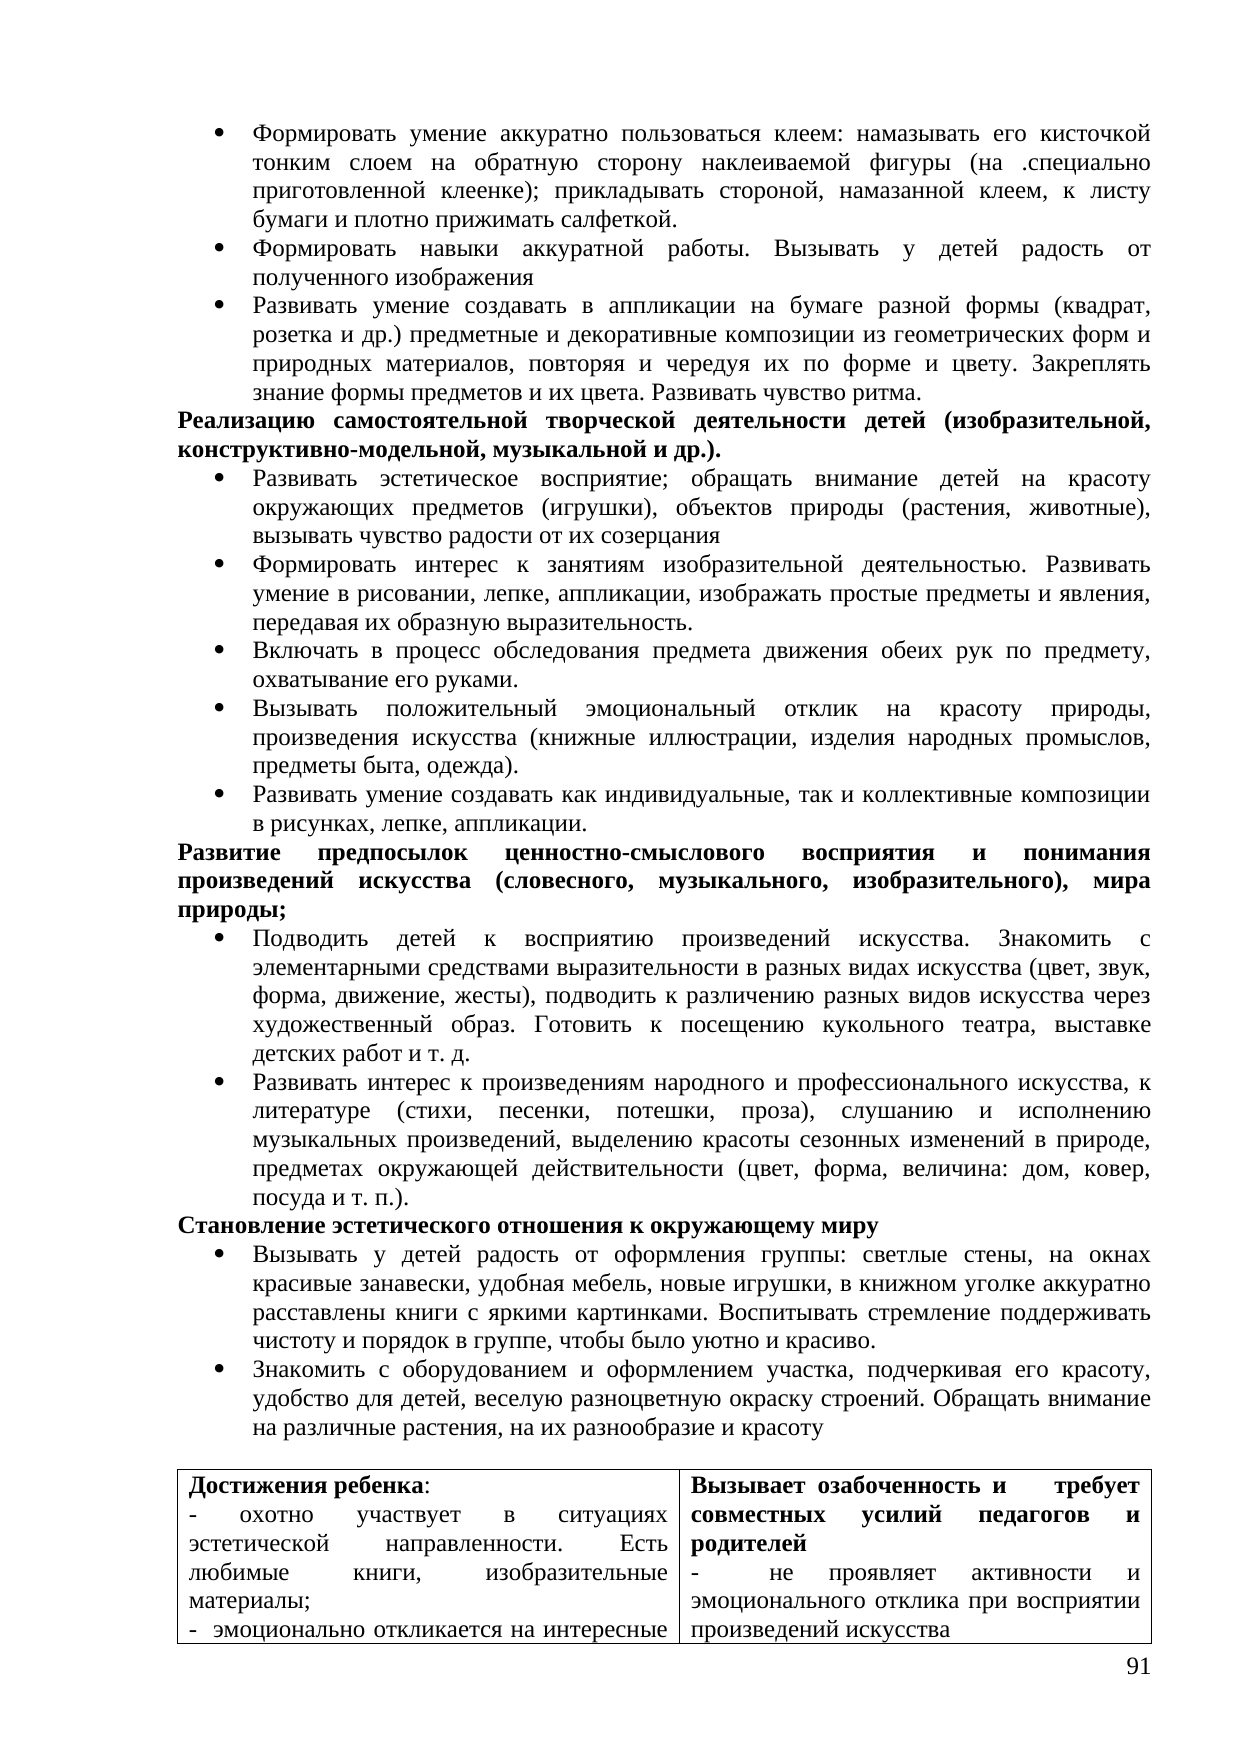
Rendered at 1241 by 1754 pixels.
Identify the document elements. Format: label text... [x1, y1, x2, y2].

text Реализацию самостоятельной творческой деятельности детей (изобразительной, конструктивно-модельной, музыкальной и др.). [177, 406, 1152, 463]
text Становление эстетического отношения к окружающему миру [177, 1211, 1152, 1239]
text Развитие предпосылок ценностно-смыслового восприятия и понимания произведений искусства (словесного, музыкального, изобразительного), мира природы; [177, 837, 1152, 923]
list Знакомить с оборудованием и оформлением участка, подчеркивая его красоту, удобство для детей, веселую разноцветную окраску строений. Обращать внимание на различные растения, на их разнообразие и красоту [215, 1354, 1152, 1441]
list Формировать навыки аккуратной работы. Вызывать у детей радость от полученного изображения [215, 233, 1152, 291]
list Развивать умение создавать как индивидуальные, так и коллективные композиции в рисунках, лепке, аппликации. [215, 779, 1152, 837]
list Вызывать положительный эмоциональный отклик на красоту природы, произведения искусства (книжные иллюстрации, изделия народных промыслов, предметы быта, одежда). [215, 693, 1152, 779]
list Развивать умение создавать в аппликации на бумаге разной формы (квадрат, розетка и др.) предметные и декоративные композиции из геометрических форм и природных материалов, повторяя и чередуя их по форме и цвету. Закреплять знание формы предметов и их цвета. Развивать чувство ритма. [215, 291, 1152, 406]
list Формировать интерес к занятиям изобразительной деятельностью. Развивать умение в рисовании, лепке, аппликации, изображать простые предметы и явления, передавая их образную выразительность. [215, 549, 1152, 636]
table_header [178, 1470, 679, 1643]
list Включать в процесс обследования предмета движения обеих рук по предмету, охватывание его руками. [215, 636, 1152, 693]
list Формировать умение аккуратно пользоваться клеем: намазывать его кисточкой тонким слоем на обратную сторону наклеиваемой фигуры (на .специально приготовленной клеенке); прикладывать стороной, намазанной клеем, к листу бумаги и плотно прижимать салфеткой. [215, 118, 1152, 233]
list Развивать интерес к произведениям народного и профессионального искусства, к литературе (стихи, песенки, потешки, проза), слушанию и исполнению музыкальных произведений, выделению красоты сезонных изменений в природе, предметах окружающей действительности (цвет, форма, величина: дом, ковер, посуда и т. п.). [215, 1067, 1152, 1211]
list Развивать эстетическое восприятие; обращать внимание детей на красоту окружающих предметов (игрушки), объектов природы (растения, животные), вызывать чувство радости от их созерцания [215, 463, 1152, 549]
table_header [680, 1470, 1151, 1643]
list Вызывать у детей радость от оформления группы: светлые стены, на окнах красивые занавески, удобная мебель, новые игрушки, в книжном уголке аккуратно расставлены книги с яркими картинками. Воспитывать стремление поддерживать чистоту и порядок в группе, чтобы было уютно и красиво. [215, 1239, 1152, 1354]
list Подводить детей к восприятию произведений искусства. Знакомить с элементарными средствами выразительности в разных видах искусства (цвет, звук, форма, движение, жесты), подводить к различению разных видов искусства через художественный образ. Готовить к посещению кукольного театра, выставке детских работ и т. д. [215, 923, 1152, 1067]
